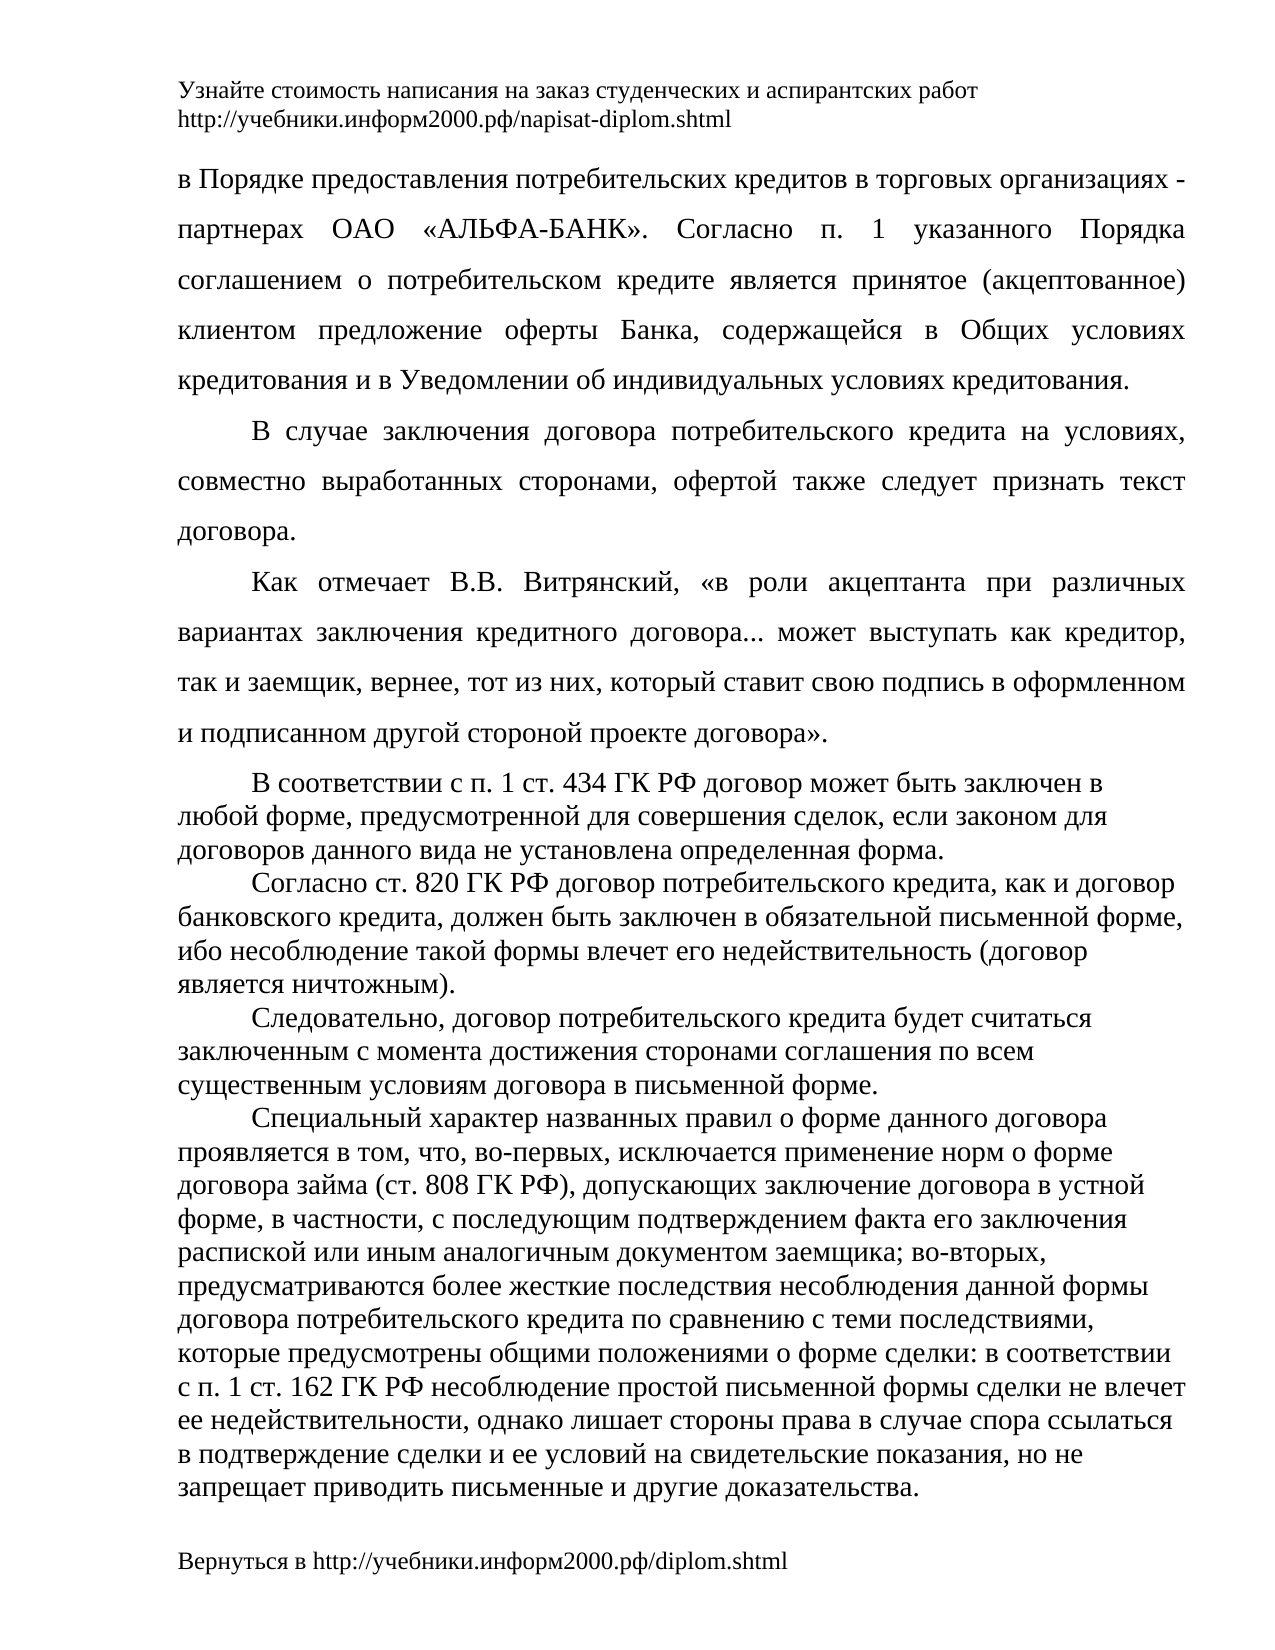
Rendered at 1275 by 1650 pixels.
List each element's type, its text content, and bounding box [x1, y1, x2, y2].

text В соответствии с п. 1 ст. 434 ГК РФ договор может быть заключен в любой форме, предусмотренной для совершения сделок, если законом для договоров данного вида не установлена определенная форма. [177, 765, 1186, 866]
text Согласно ст. 820 ГК РФ договор потребительского кредита, как и договор банковского кредита, должен быть заключен в обязательной письменной форме, ибо несоблюдение такой формы влечет его недействительность (договор является ничтожным). [177, 866, 1186, 1000]
text Как отмечает В.В. Витрянский, «в роли акцептанта при различных вариантах заключения кредитного договора... может выступать как кредитор, так и заемщик, вернее, тот из них, который ставит свою подпись в оформленном и подписанном другой стороной проекте договора». [177, 564, 1186, 748]
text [177, 161, 1186, 396]
text В случае заключения договора потребительского кредита на условиях, совместно выработанных сторонами, офертой также следует признать текст договора. [177, 413, 1186, 547]
text Специальный характер названных правил о форме данного договора проявляется в том, что, во-первых, исключается применение норм о форме договора займа (ст. 808 ГК РФ), допускающих заключение договора в устной форме, в частности, с последующим подтверждением факта его заключения распиской или иным аналогичным документом заемщика; во-вторых, предусматриваются более жесткие последствия несоблюдения данной формы договора потребительского кредита по сравнению с теми последствиями, которые предусмотрены общими положениями о форме сделки: в соответствии с п. 1 ст. 162 ГК РФ несоблюдение простой письменной формы сделки не влечет ее недействительности, однако лишает стороны права в случае спора ссылаться в подтверждение сделки и ее условий на свидетельские показания, но не запрещает приводить письменные и другие доказательства. [177, 1100, 1186, 1503]
text Следовательно, договор потребительского кредита будет считаться заключенным с момента достижения сторонами соглашения по всем существенным условиям договора в письменной форме. [177, 1000, 1186, 1100]
